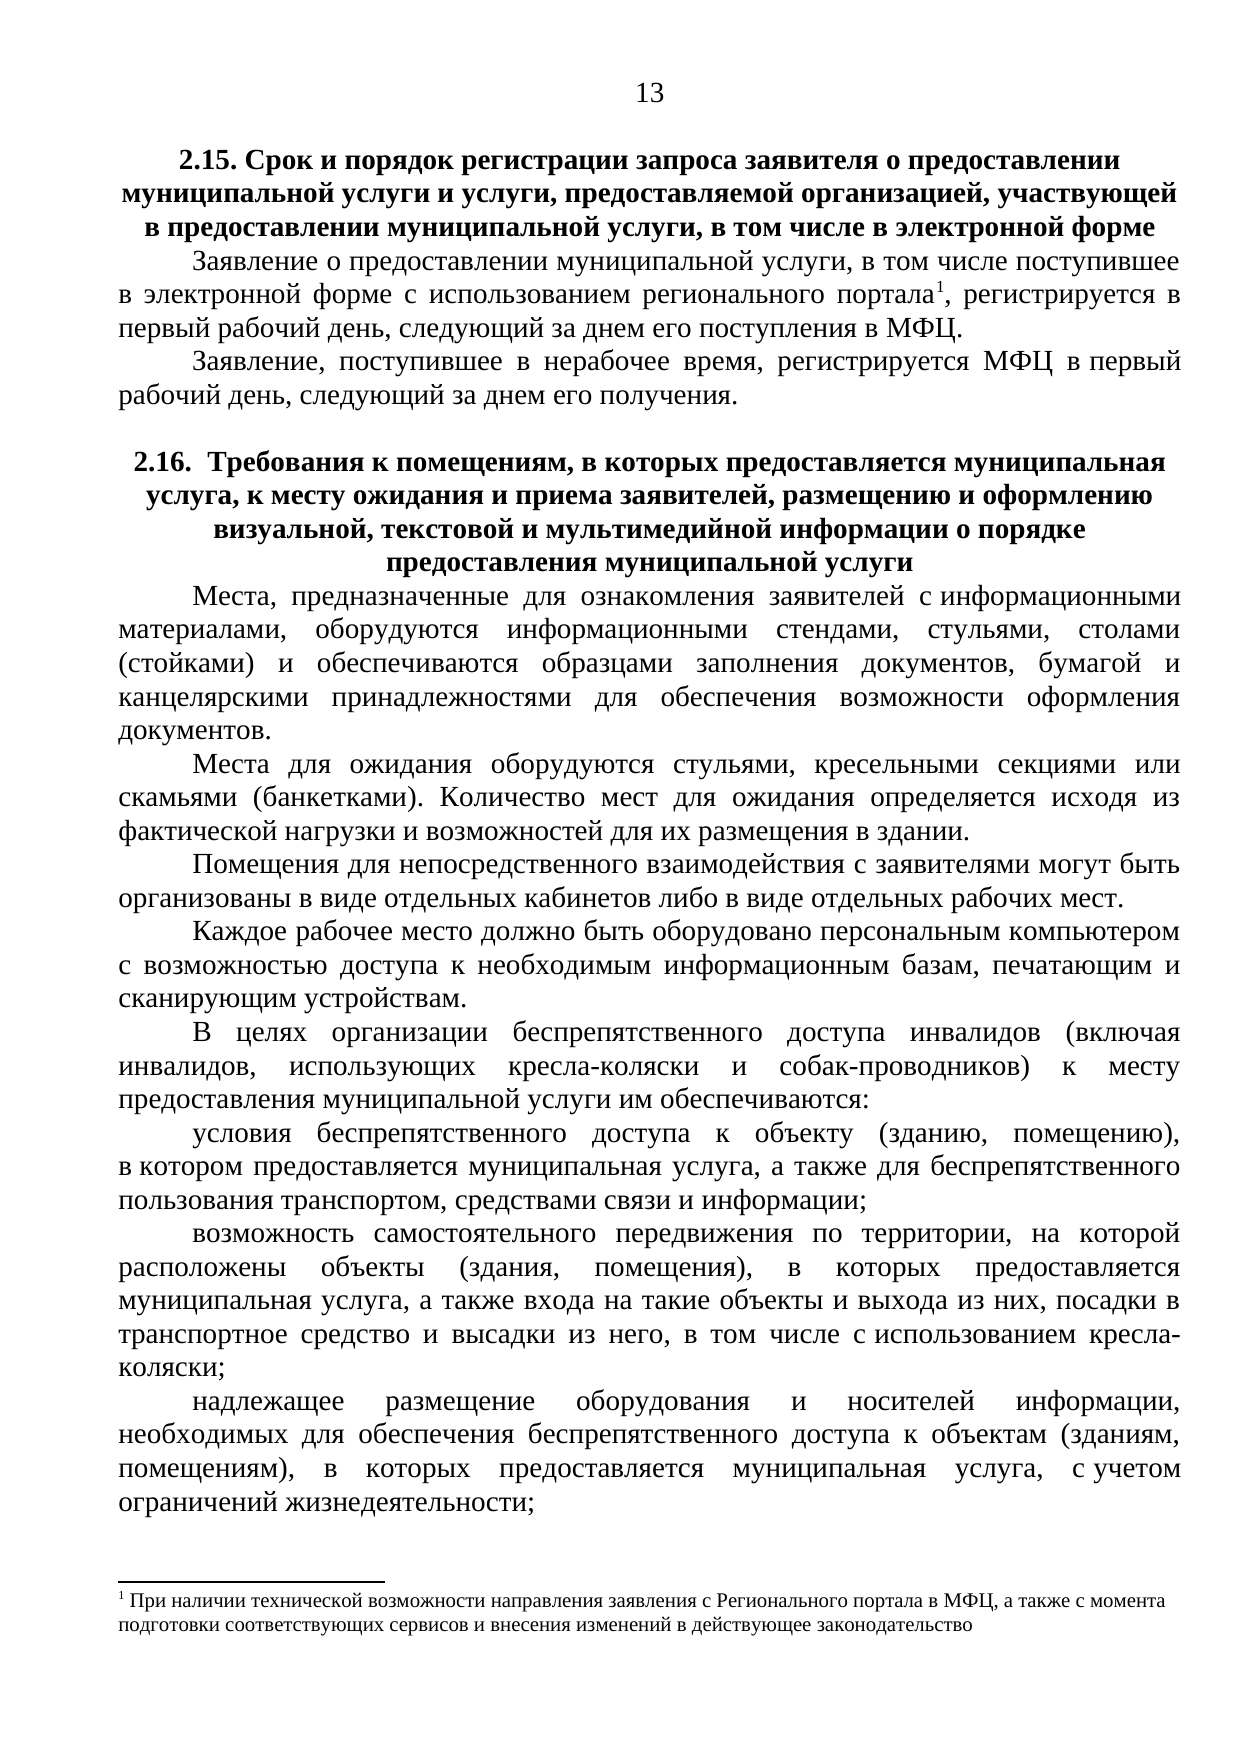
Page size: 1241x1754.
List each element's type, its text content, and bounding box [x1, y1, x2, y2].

text Каждое рабочее место должно быть оборудовано персональным компьютером с возможностью доступа к необходимым информационным базам, печатающим и сканирующим устройствам. [118, 913, 1181, 1014]
text Заявление о предоставлении муниципальной услуги, в том числе поступившее в электронной форме с использованием регионального портала, регистрируется в первый рабочий день, следующий за днем его поступления в МФЦ. [118, 243, 1181, 343]
text Заявление, поступившее в нерабочее время, регистрируется МФЦ в первый рабочий день, следующий за днем его получения. [118, 343, 1181, 410]
text условия беспрепятственного доступа к объекту (зданию, помещению), в котором предоставляется муниципальная услуга, а также для беспрепятственного пользования транспортом, средствами связи и информации; [118, 1115, 1181, 1215]
text В целях организации беспрепятственного доступа инвалидов (включая инвалидов, использующих кресла-коляски и собак-проводников) к месту предоставления муниципальной услуги им обеспечиваются: [118, 1014, 1181, 1115]
text Помещения для непосредственного взаимодействия с заявителями могут быть организованы в виде отдельных кабинетов либо в виде отдельных рабочих мест. [118, 846, 1181, 913]
text 2.15. Срок и порядок регистрации запроса заявителя о предоставлении муниципальной услуги и услуги, предоставляемой организацией, участвующей в предоставлении муниципальной услуги, в том числе в электронной форме [118, 142, 1181, 243]
text 2.16. Требования к помещениям, в которых предоставляется муниципальная услуга, к месту ожидания и приема заявителей, размещению и оформлению визуальной, текстовой и мультимедийной информации о порядке предоставления муниципальной услуги [118, 444, 1181, 578]
text надлежащее размещение оборудования и носителей информации, необходимых для обеспечения беспрепятственного доступа к объектам (зданиям, помещениям), в которых предоставляется муниципальная услуга, с учетом ограничений жизнедеятельности; [118, 1383, 1181, 1517]
text Места для ожидания оборудуются стульями, кресельными секциями или скамьями (банкетками). Количество мест для ожидания определяется исходя из фактической нагрузки и возможностей для их размещения в здании. [118, 746, 1181, 846]
text Места, предназначенные для ознакомления заявителей с информационными материалами, оборудуются информационными стендами, стульями, столами (стойками) и обеспечиваются образцами заполнения документов, бумагой и канцелярскими принадлежностями для обеспечения возможности оформления документов. [118, 578, 1181, 746]
text возможность самостоятельного передвижения по территории, на которой расположены объекты (здания, помещения), в которых предоставляется муниципальная услуга, а также входа на такие объекты и выхода из них, посадки в транспортное средство и высадки из него, в том числе с использованием кресла-коляски; [118, 1215, 1181, 1383]
